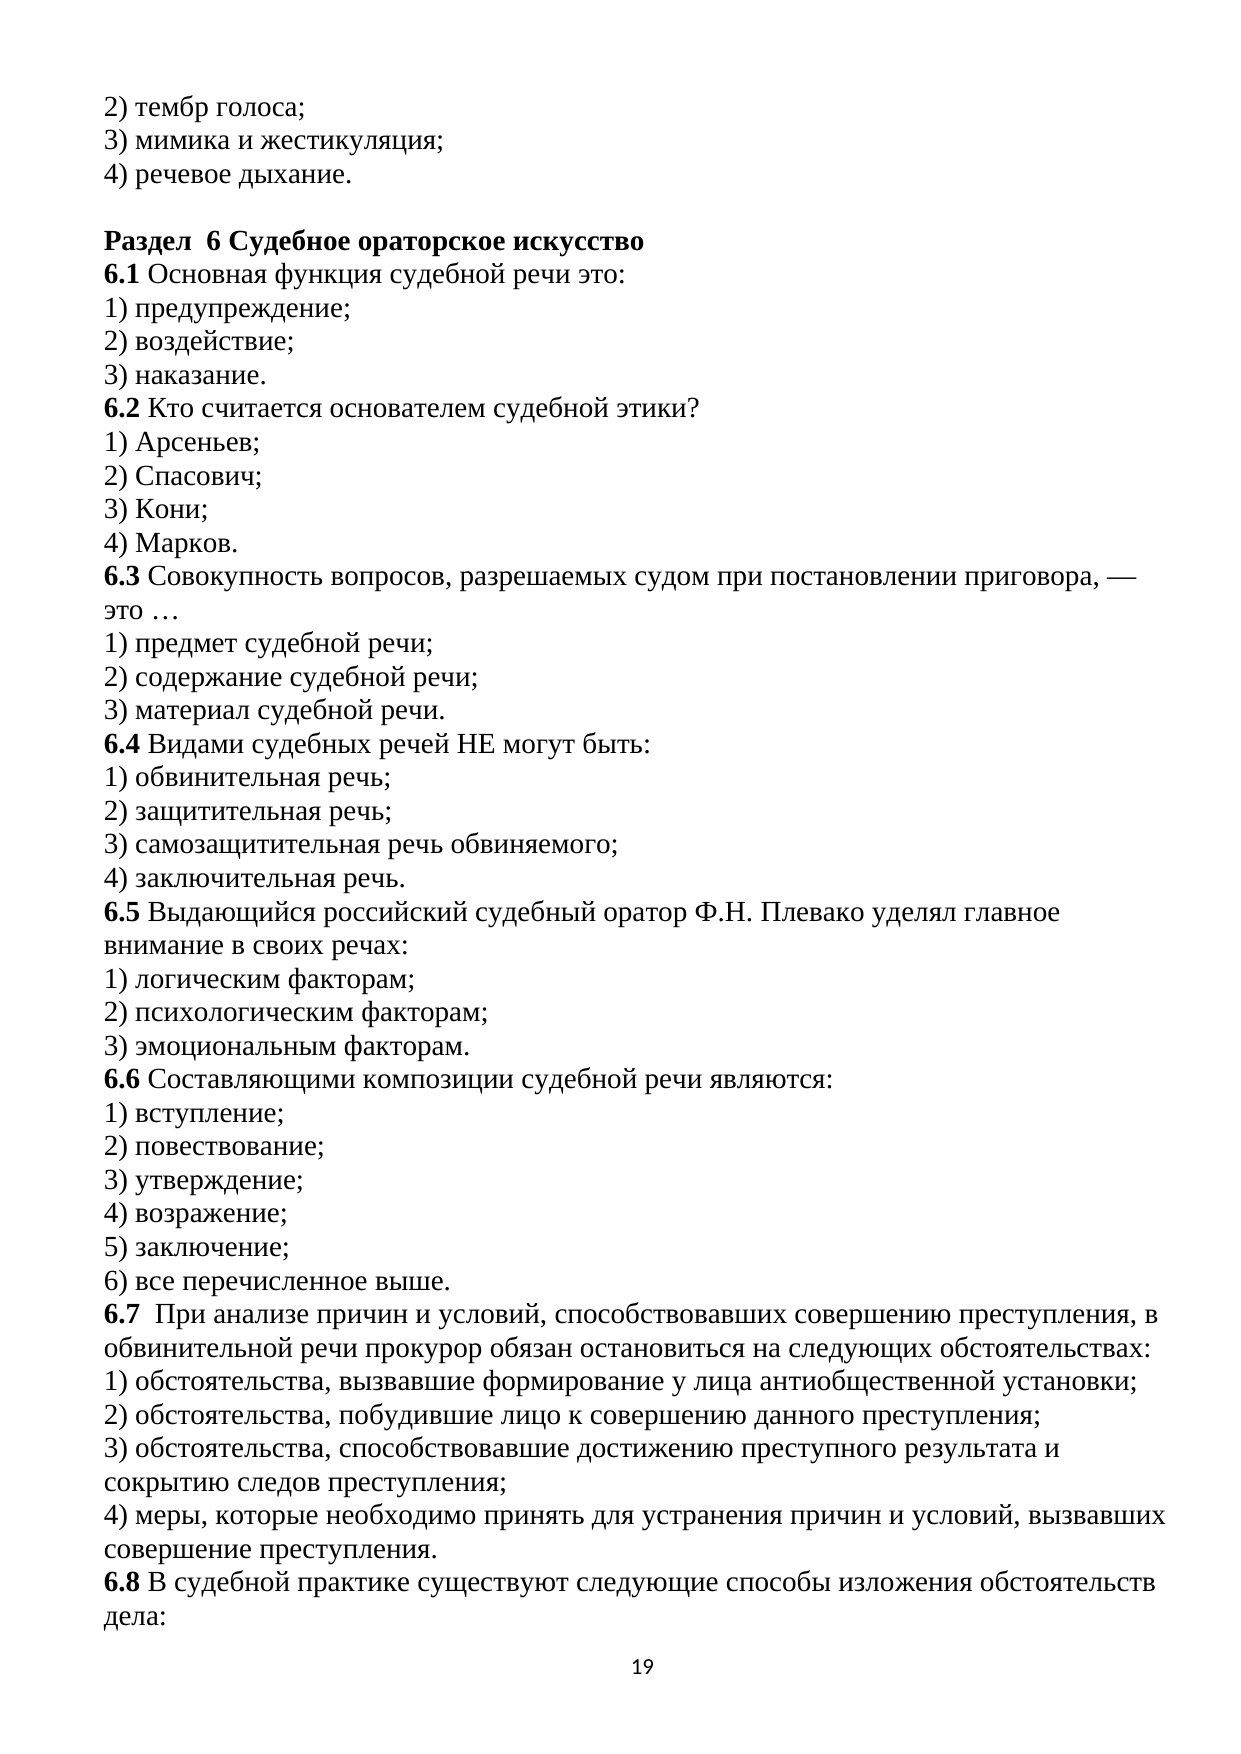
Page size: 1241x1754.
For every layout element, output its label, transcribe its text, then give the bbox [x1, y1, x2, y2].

text 1) обстоятельства, вызвавшие формирование у лица антиобщественной установки; [103, 1363, 1181, 1397]
text 3) наказание. [103, 357, 1181, 391]
text 4) меры, которые необходимо принять для устранения причин и условий, вызвавших совершение преступления. [103, 1497, 1181, 1564]
text 1) Арсеньев; [103, 424, 1181, 458]
text 4) Марков. [103, 525, 1181, 558]
text 6.4 Видами судебных речей НЕ могут быть: 1) обвинительная речь; 2) защитительная речь; 3) самозащитительная речь обвиняемого; 4) заключительная речь. [103, 726, 1181, 894]
text Раздел 6 Судебное ораторское искусство [103, 223, 1181, 256]
text 6.8 В судебной практике существуют следующие способы изложения обстоятельств дела: [103, 1564, 1181, 1632]
text 6.7 При анализе причин и условий, способствовавших совершению преступления, в обвинительной речи прокурор обязан остановиться на следующих обстоятельствах: [103, 1296, 1181, 1363]
text 6.6 Составляющими композиции судебной речи являются: 1) вступление; 2) повествование; 3) утверждение; 4) возражение; 5) заключение; 6) все перечисленное выше. [103, 1061, 1181, 1296]
text 2) тембр голоса; [103, 89, 1181, 122]
text 4) речевое дыхание. [103, 156, 1181, 189]
text 2) Спасович; [103, 458, 1181, 491]
text 3) мимика и жестикуляция; [103, 122, 1181, 156]
text 6.3 Совокупность вопросов, разрешаемых судом при постановлении приговора, — это … 1) предмет судебной речи; 2) содержание судебной речи; 3) материал судебной речи. [103, 558, 1181, 726]
text 2) обстоятельства, побудившие лицо к совершению данного преступления; [103, 1397, 1181, 1430]
text 1) предупреждение; [103, 290, 1181, 323]
text 2) воздействие; [103, 323, 1181, 357]
text 3) Кони; [103, 491, 1181, 525]
text 6.1 Основная функция судебной речи это: [103, 256, 1181, 290]
text 3) обстоятельства, способствовавшие достижению преступного результата и сокрытию следов преступления; [103, 1430, 1181, 1497]
text 6.2 Кто считается основателем судебной этики? [103, 391, 1181, 424]
text 6.5 Выдающийся российский судебный оратор Ф.Н. Плевако уделял главное внимание в своих речах: 1) логическим факторам; 2) психологическим факторам; 3) эмоциональным факторам. [103, 894, 1181, 1061]
